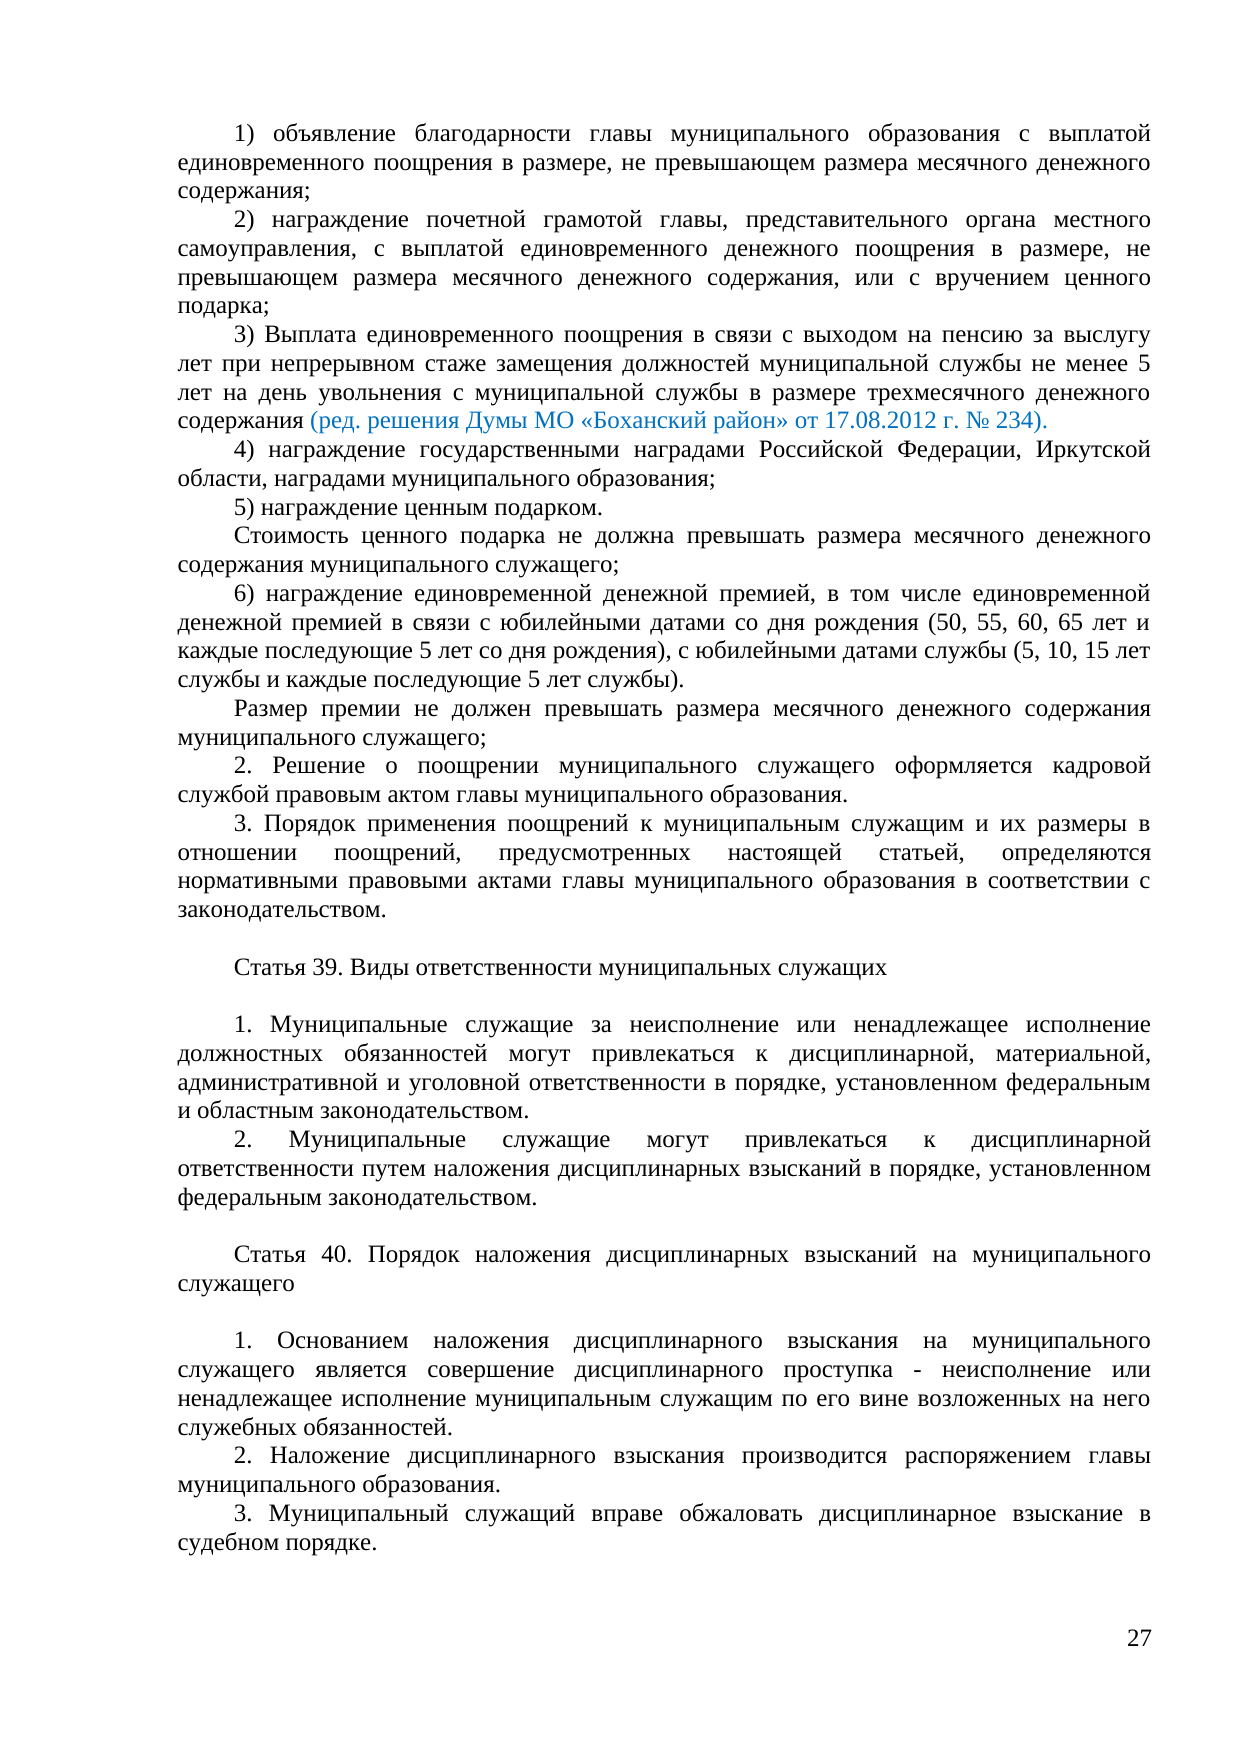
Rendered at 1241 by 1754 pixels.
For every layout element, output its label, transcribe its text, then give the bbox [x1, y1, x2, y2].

text 3) Выплата единовременного поощрения в связи с выходом на пенсию за выслугу лет при непрерывном стаже замещения должностей муниципальной службы не менее 5 лет на день увольнения с муниципальной службы в размере трехмесячного денежного содержания (ред. решения Думы МО «Боханский район» от 17.08.2012 г. № 234). [177, 319, 1152, 434]
text 3. Порядок применения поощрений к муниципальным служащим и их размеры в отношении поощрений, предусмотренных настоящей статьей, определяются нормативными правовыми актами главы муниципального образования в соответствии с законодательством. [177, 808, 1152, 923]
text 2. Решение о поощрении муниципального служащего оформляется кадровой службой правовым актом главы муниципального образования. [177, 751, 1152, 808]
text Статья 40. Порядок наложения дисциплинарных взысканий на муниципального служащего [177, 1239, 1152, 1297]
text 4) награждение государственными наградами Российской Федерации, Иркутской области, наградами муниципального образования; [177, 434, 1152, 492]
text 3. Муниципальный служащий вправе обжаловать дисциплинарное взыскание в судебном порядке. [177, 1498, 1152, 1556]
text 2. Муниципальные служащие могут привлекаться к дисциплинарной ответственности путем наложения дисциплинарных взысканий в порядке, установленном федеральным законодательством. [177, 1124, 1152, 1211]
text 1. Основанием наложения дисциплинарного взыскания на муниципального служащего является совершение дисциплинарного проступка - неисполнение или ненадлежащее исполнение муниципальным служащим по его вине возложенных на него служебных обязанностей. [177, 1326, 1152, 1441]
text Статья 39. Виды ответственности муниципальных служащих [177, 952, 1152, 981]
text Стоимость ценного подарка не должна превышать размера месячного денежного содержания муниципального служащего; [177, 521, 1152, 578]
text 1) объявление благодарности главы муниципального образования с выплатой единовременного поощрения в размере, не превышающем размера месячного денежного содержания; [177, 118, 1152, 204]
text 1. Муниципальные служащие за неисполнение или ненадлежащее исполнение должностных обязанностей могут привлекаться к дисциплинарной, материальной, административной и уголовной ответственности в порядке, установленном федеральным и областным законодательством. [177, 1009, 1152, 1124]
text 6) награждение единовременной денежной премией, в том числе единовременной денежной премией в связи с юбилейными датами со дня рождения (50, 55, 60, 65 лет и каждые последующие 5 лет со дня рождения), с юбилейными датами службы (5, 10, 15 лет службы и каждые последующие 5 лет службы). [177, 578, 1152, 693]
text 2. Наложение дисциплинарного взыскания производится распоряжением главы муниципального образования. [177, 1441, 1152, 1498]
text 2) награждение почетной грамотой главы, представительного органа местного самоуправления, с выплатой единовременного денежного поощрения в размере, не превышающем размера месячного денежного содержания, или с вручением ценного подарка; [177, 204, 1152, 319]
text Размер премии не должен превышать размера месячного денежного содержания муниципального служащего; [177, 693, 1152, 751]
text 5) награждение ценным подарком. [177, 492, 1152, 521]
